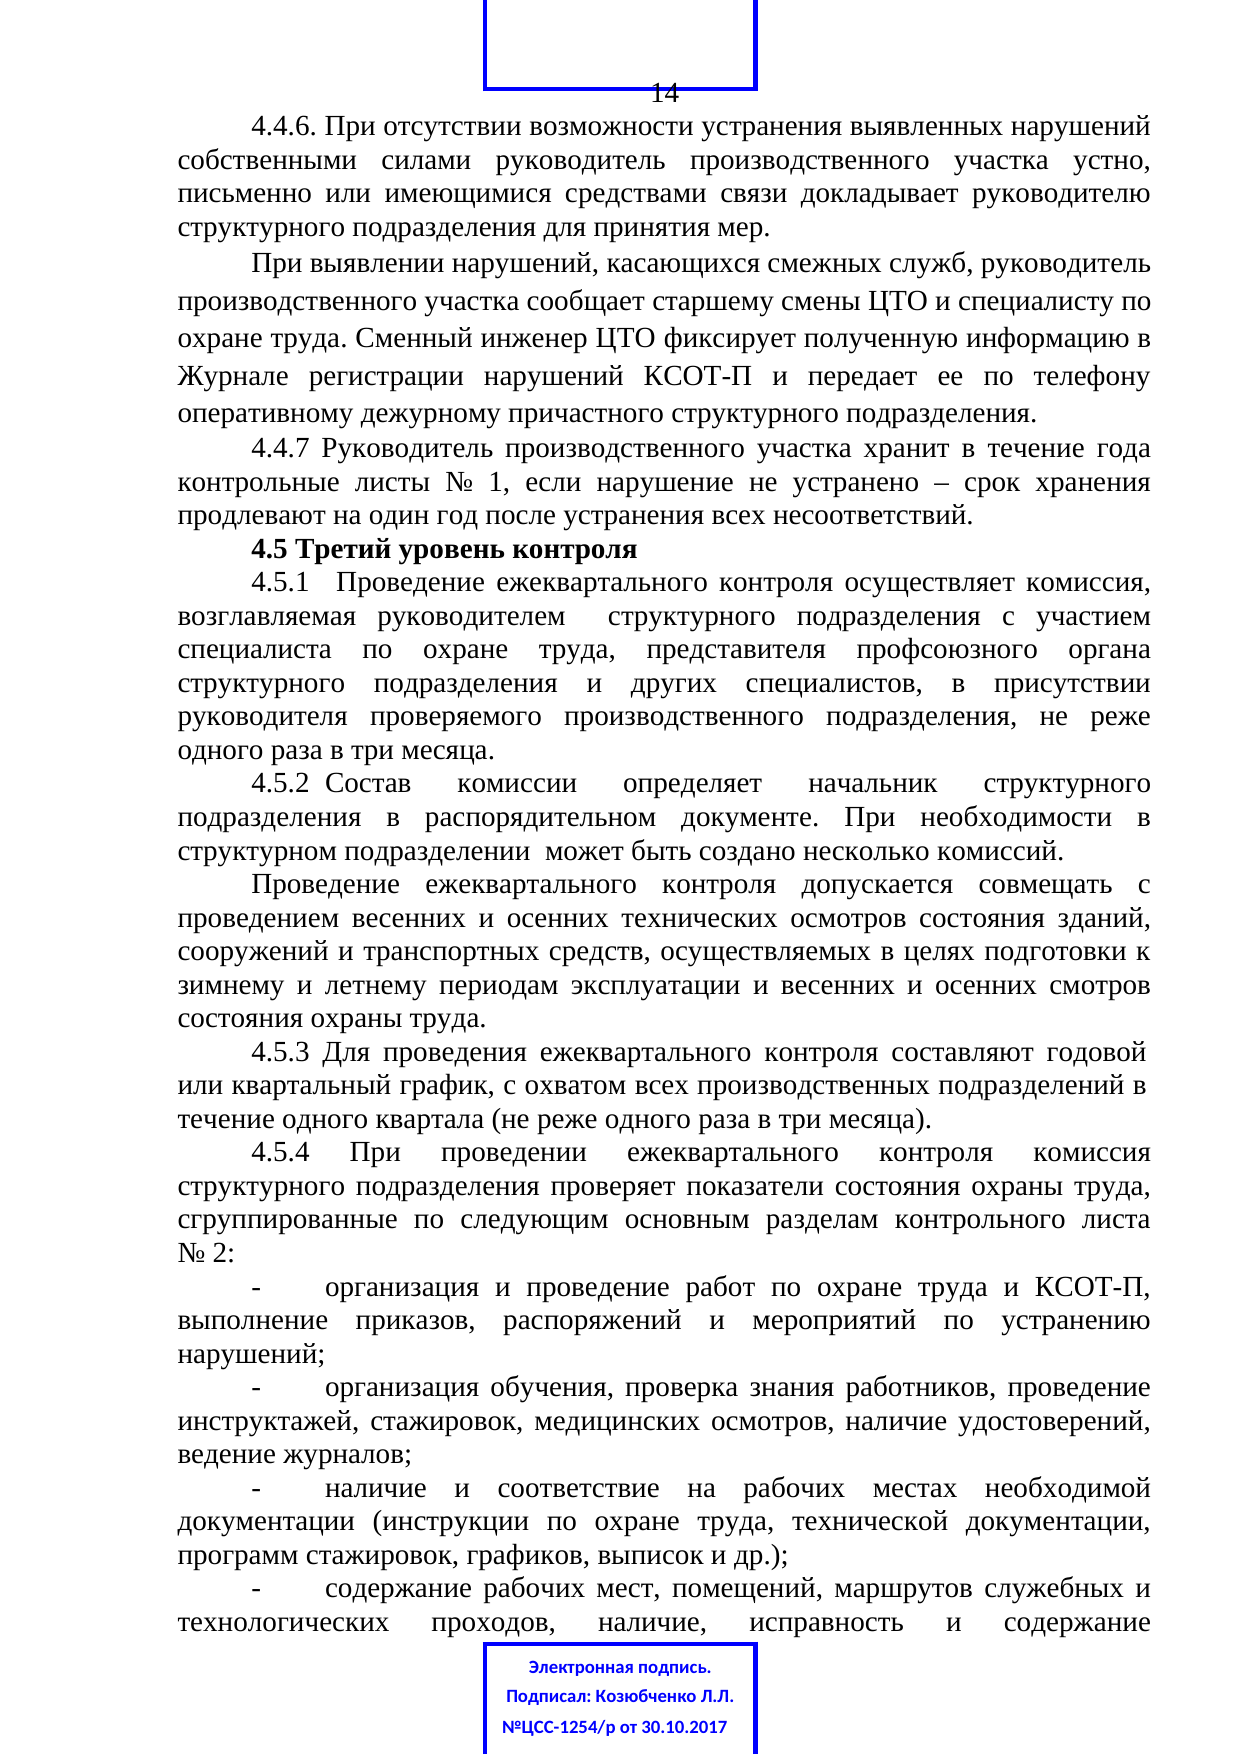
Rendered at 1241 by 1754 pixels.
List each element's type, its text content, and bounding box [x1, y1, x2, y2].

text 4.5.2 Состав комиссии определяет начальник структурного подразделения в распорядительном документе. При необходимости в структурном подразделении может быть создано несколько комиссий. [177, 766, 1152, 866]
text 4.5 Третий уровень контроля [177, 531, 1152, 564]
text При выявлении нарушений, касающихся смежных служб, руководитель производственного участка сообщает старшему смены ЦТО и специалисту по охране труда. Сменный инженер ЦТО фиксирует полученную информацию в Журнале регистрации нарушений КСОТ-П и передает ее по телефону оперативному дежурному причастного структурного подразделения. [177, 243, 1152, 430]
text - наличие и соответствие на рабочих местах необходимой документации (инструкции по охране труда, технической документации, программ стажировок, графиков, выписок и др.); [177, 1470, 1152, 1571]
text 4.5.1 Проведение ежеквартального контроля осуществляет комиссия, возглавляемая руководителем структурного подразделения с участием специалиста по охране труда, представителя профсоюзного органа структурного подразделения и других специалистов, в присутствии руководителя проверяемого производственного подразделения, не реже одного раза в три месяца. [177, 564, 1152, 766]
text - организация и проведение работ по охране труда и КСОТ-П, выполнение приказов, распоряжений и мероприятий по устранению нарушений; [177, 1269, 1152, 1369]
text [177, 1571, 1152, 1638]
text 4.4.7 Руководитель производственного участка хранит в течение года контрольные листы № 1, если нарушение не устранено – срок хранения продлевают на один год после устранения всех несоответствий. [177, 430, 1152, 531]
text 4.5.3 Для проведения ежеквартального контроля составляют годовой или квартальный график, с охватом всех производственных подразделений в течение одного квартала (не реже одного раза в три месяца). [177, 1034, 1147, 1134]
text 4.4.6. При отсутствии возможности устранения выявленных нарушений собственными силами руководитель производственного участка устно, письменно или имеющимися средствами связи докладывает руководителю структурного подразделения для принятия мер. [177, 108, 1152, 243]
text - организация обучения, проверка знания работников, проведение инструктажей, стажировок, медицинских осмотров, наличие удостоверений, ведение журналов; [177, 1369, 1152, 1470]
text 4.5.4 При проведении ежеквартального контроля комиссия структурного подразделения проверяет показатели состояния охраны труда, сгруппированные по следующим основным разделам контрольного листа № 2: [177, 1134, 1152, 1269]
text Проведение ежеквартального контроля допускается совмещать с проведением весенних и осенних технических осмотров состояния зданий, сооружений и транспортных средств, осуществляемых в целях подготовки к зимнему и летнему периодам эксплуатации и весенних и осенних смотров состояния охраны труда. [177, 866, 1152, 1034]
